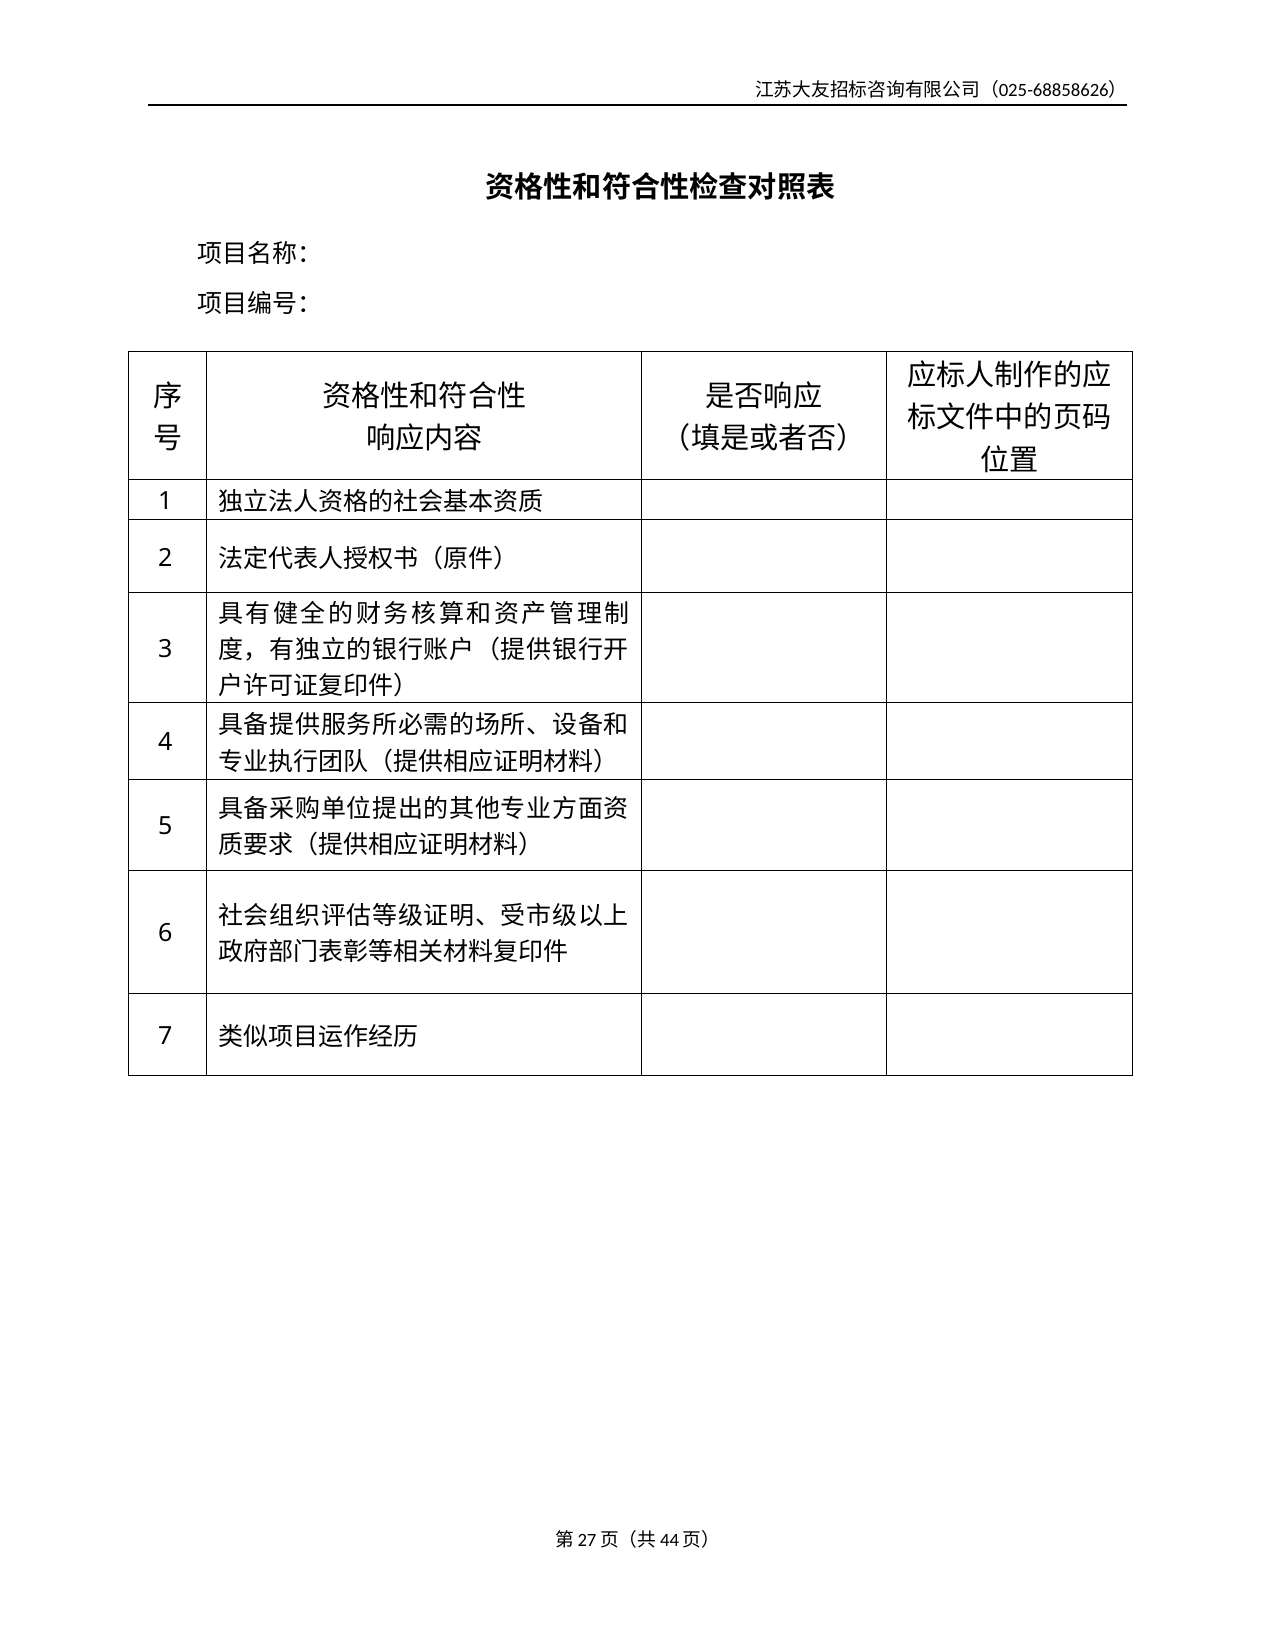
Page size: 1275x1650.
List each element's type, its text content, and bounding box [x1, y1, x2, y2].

table_cell [642, 994, 886, 1074]
table_cell 3 [129, 593, 206, 702]
table_header 是否响应 （填是或者否） [642, 352, 886, 478]
table_cell [887, 520, 1132, 592]
table_cell 类似项目运作经历 [207, 994, 641, 1074]
table_header 资格性和符合性 响应内容 [207, 352, 641, 478]
text 项目编号： [148, 284, 1127, 320]
table_cell 5 [129, 780, 206, 869]
table_cell 独立法人资格的社会基本资质 [207, 480, 641, 519]
table_cell 6 [129, 871, 206, 993]
table_cell [642, 703, 886, 779]
table_cell 1 [129, 480, 206, 519]
table_cell 法定代表人授权书（原件） [207, 520, 641, 592]
table_header 应标人制作的应标文件中的页码位置 [887, 352, 1132, 478]
table_cell 社会组织评估等级证明、受市级以上政府部门表彰等相关材料复印件 [207, 871, 641, 993]
table_cell 具备提供服务所必需的场所、设备和专业执行团队（提供相应证明材料） [207, 703, 641, 779]
table_cell 2 [129, 520, 206, 592]
table_cell [642, 871, 886, 993]
text 资格性和符合性检查对照表 [148, 164, 1127, 206]
table_cell [887, 480, 1132, 519]
table_cell [887, 593, 1132, 702]
table_cell 4 [129, 703, 206, 779]
table_cell [887, 780, 1132, 869]
table_cell [642, 593, 886, 702]
table_cell [887, 871, 1132, 993]
table_cell [887, 703, 1132, 779]
table_cell 7 [129, 994, 206, 1074]
table_cell 具备采购单位提出的其他专业方面资质要求（提供相应证明材料） [207, 780, 641, 869]
table_cell [642, 480, 886, 519]
table_cell [642, 520, 886, 592]
table_header 序号 [129, 352, 206, 478]
table_cell [642, 780, 886, 869]
table_cell 具有健全的财务核算和资产管理制度，有独立的银行账户（提供银行开户许可证复印件） [207, 593, 641, 702]
text 项目名称： [148, 227, 1127, 271]
table_cell [887, 994, 1132, 1074]
